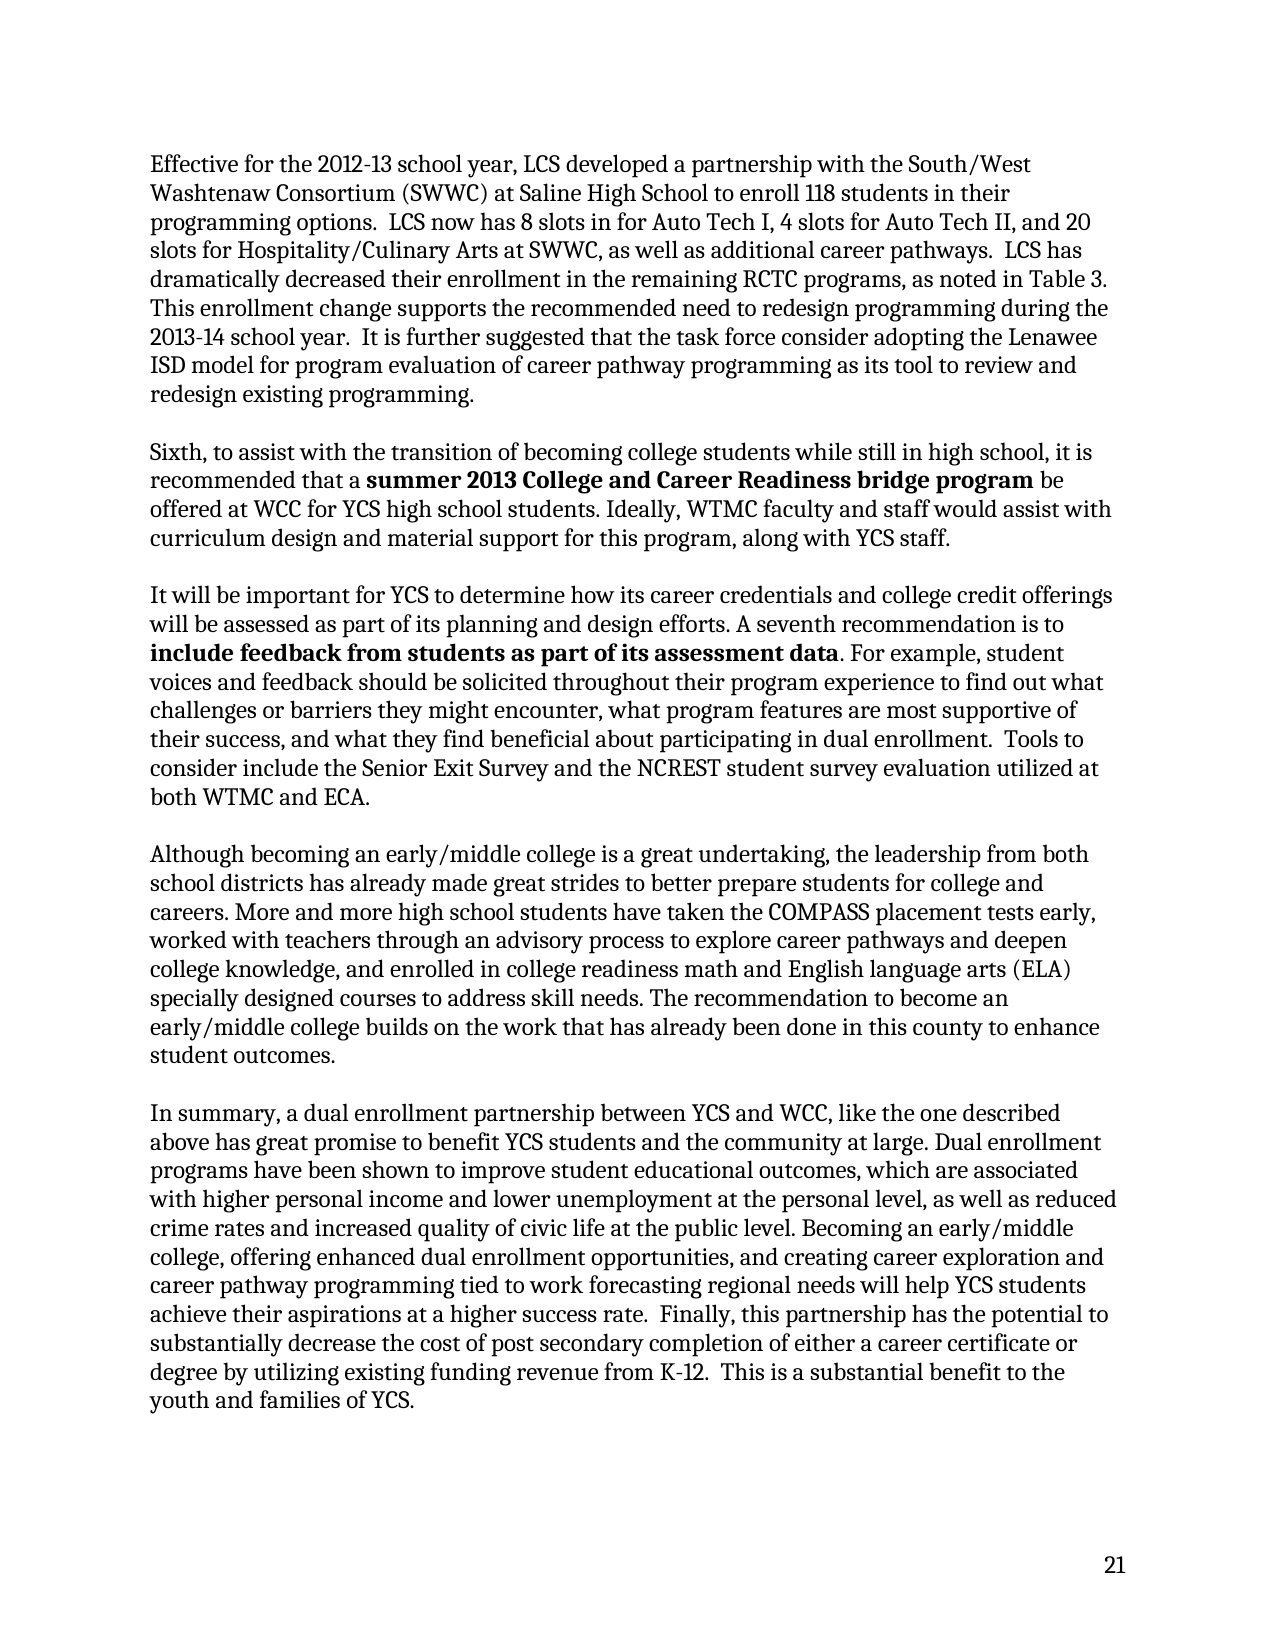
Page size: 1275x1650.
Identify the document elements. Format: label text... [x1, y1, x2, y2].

text It will be important for YCS to determine how its career credentials and college credit offerings will be assessed as part of its planning and design efforts. A seventh recommendation is to include feedback from students as part of its assessment data. For example, student voices and feedback should be solicited throughout their program experience to find out what challenges or barriers they might encounter, what program features are most supportive of their success, and what they find beneficial about participating in dual enrollment. Tools to consider include the Senior Exit Survey and the NCREST student survey evaluation utilized at both WTMC and ECA. [150, 581, 1125, 811]
text Sixth, to assist with the transition of becoming college students while still in high school, it is recommended that a summer 2013 College and Career Readiness bridge program be offered at WCC for YCS high school students. Ideally, WTMC faculty and staff would assist with curriculum design and material support for this program, along with YCS staff. [150, 437, 1125, 552]
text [150, 150, 1125, 409]
text Although becoming an early/middle college is a great undertaking, the leadership from both school districts has already made great strides to better prepare students for college and careers. More and more high school students have taken the COMPASS placement tests early, worked with teachers through an advisory process to explore career pathways and deepen college knowledge, and enrolled in college readiness math and English language arts (ELA) specially designed courses to address skill needs. The recommendation to become an early/middle college builds on the work that has already been done in this county to enhance student outcomes. [150, 840, 1125, 1070]
text In summary, a dual enrollment partnership between YCS and WCC, like the one described above has great promise to benefit YCS students and the community at large. Dual enrollment programs have been shown to improve student educational outcomes, which are associated with higher personal income and lower unemployment at the personal level, as well as reduced crime rates and increased quality of civic life at the public level. Becoming an early/middle college, offering enhanced dual enrollment opportunities, and creating career exploration and career pathway programming tied to work forecasting regional needs will help YCS students achieve their aspirations at a higher success rate. Finally, this partnership has the potential to substantially decrease the cost of post secondary completion of either a career certificate or degree by utilizing existing funding revenue from K-12. This is a substantial benefit to the youth and families of YCS. [150, 1099, 1125, 1415]
